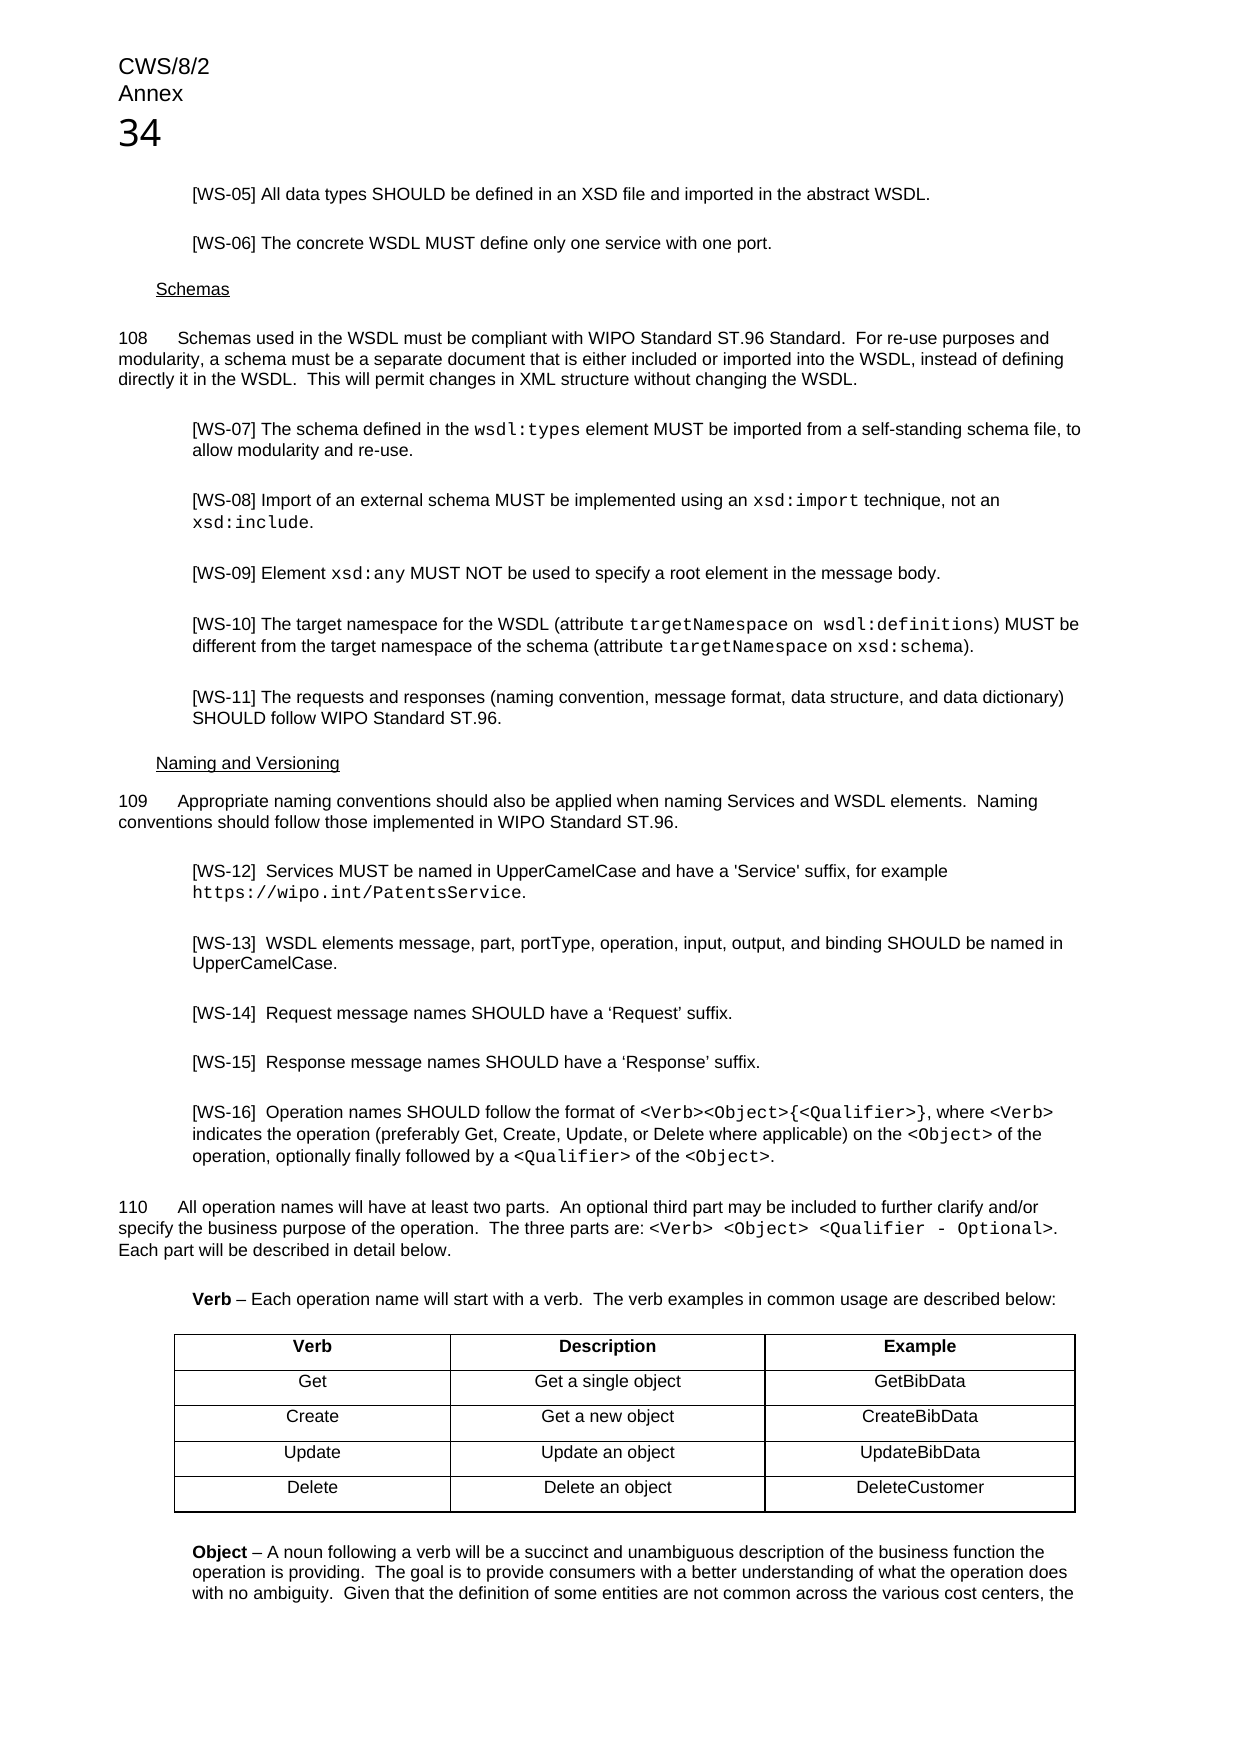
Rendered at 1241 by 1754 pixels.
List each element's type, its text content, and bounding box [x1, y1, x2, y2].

table_cell Get a single object [451, 1371, 764, 1405]
text Naming and Versioning [156, 753, 1092, 773]
text [WS-10] The target namespace for the WSDL (attribute targetNamespace on wsdl:definitions) MUST be different from the target namespace of the schema (attribute targetNamespace on xsd:schema). [192, 614, 1092, 658]
table_cell GetBibData [766, 1371, 1074, 1405]
table_cell CreateBibData [766, 1406, 1074, 1441]
text [WS-06] The concrete WSDL MUST define only one service with one port. [192, 233, 1092, 253]
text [192, 1542, 1092, 1603]
table_cell Delete [175, 1477, 450, 1511]
text Verb – Each operation name will start with a verb. The verb examples in common usage are described below: [192, 1289, 1092, 1309]
table_cell DeleteCustomer [766, 1477, 1074, 1511]
table_cell Update an object [451, 1442, 764, 1476]
text [WS-12] Services MUST be named in UpperCamelCase and have a 'Service' suffix, for example https://wipo.int/PatentsService. [192, 861, 1092, 903]
table_cell Get [175, 1371, 450, 1405]
text [WS-08] Import of an external schema MUST be implemented using an xsd:import technique, not an xsd:include. [192, 490, 1092, 534]
text [WS-13] WSDL elements message, part, portType, operation, input, output, and binding SHOULD be named in UpperCamelCase. [192, 933, 1092, 973]
text Appropriate naming conventions should also be applied when naming Services and WSDL elements. Naming conventions should follow those implemented in WIPO Standard ST.96. [118, 791, 1092, 832]
table_header Example [766, 1335, 1074, 1370]
table_header Verb [175, 1335, 450, 1370]
table_header Description [451, 1335, 764, 1370]
table_cell Create [175, 1406, 450, 1441]
text [WS-16] Operation names SHOULD follow the format of <Verb><Object>{<Qualifier>}, where <Verb> indicates the operation (preferably Get, Create, Update, or Delete where applicable) on the <Object> of the operation, optionally finally followed by a <Qualifier> of the <Object>. [192, 1102, 1092, 1168]
table_cell UpdateBibData [766, 1442, 1074, 1476]
text [WS-14] Request message names SHOULD have a ‘Request’ suffix. [192, 1003, 1092, 1023]
text [WS-05] All data types SHOULD be defined in an XSD file and imported in the abstract WSDL. [192, 183, 1092, 204]
table_cell Update [175, 1442, 450, 1476]
text Schemas [156, 278, 1092, 299]
text [WS-11] The requests and responses (naming convention, message format, data structure, and data dictionary) SHOULD follow WIPO Standard ST.96. [192, 687, 1092, 728]
text [WS-09] Element xsd:any MUST NOT be used to specify a root element in the message body. [192, 563, 1092, 585]
text [WS-07] The schema defined in the wsdl:types element MUST be imported from a self-standing schema file, to allow modularity and re-use. [192, 418, 1092, 461]
table_cell Delete an object [451, 1477, 764, 1511]
table_cell Get a new object [451, 1406, 764, 1441]
text All operation names will have at least two parts. An optional third part may be included to further clarify and/or specify the business purpose of the operation. The three parts are: <Verb> <Object> <Qualifier - Optional>. Each part will be described in detail below. [118, 1197, 1092, 1260]
text [WS-15] Response message names SHOULD have a ‘Response’ suffix. [192, 1052, 1092, 1073]
text Schemas used in the WSDL must be compliant with WIPO Standard ST.96 Standard. For re-use purposes and modularity, a schema must be a separate document that is either included or imported into the WSDL, instead of defining directly it in the WSDL. This will permit changes in XML structure without changing the WSDL. [118, 328, 1092, 389]
